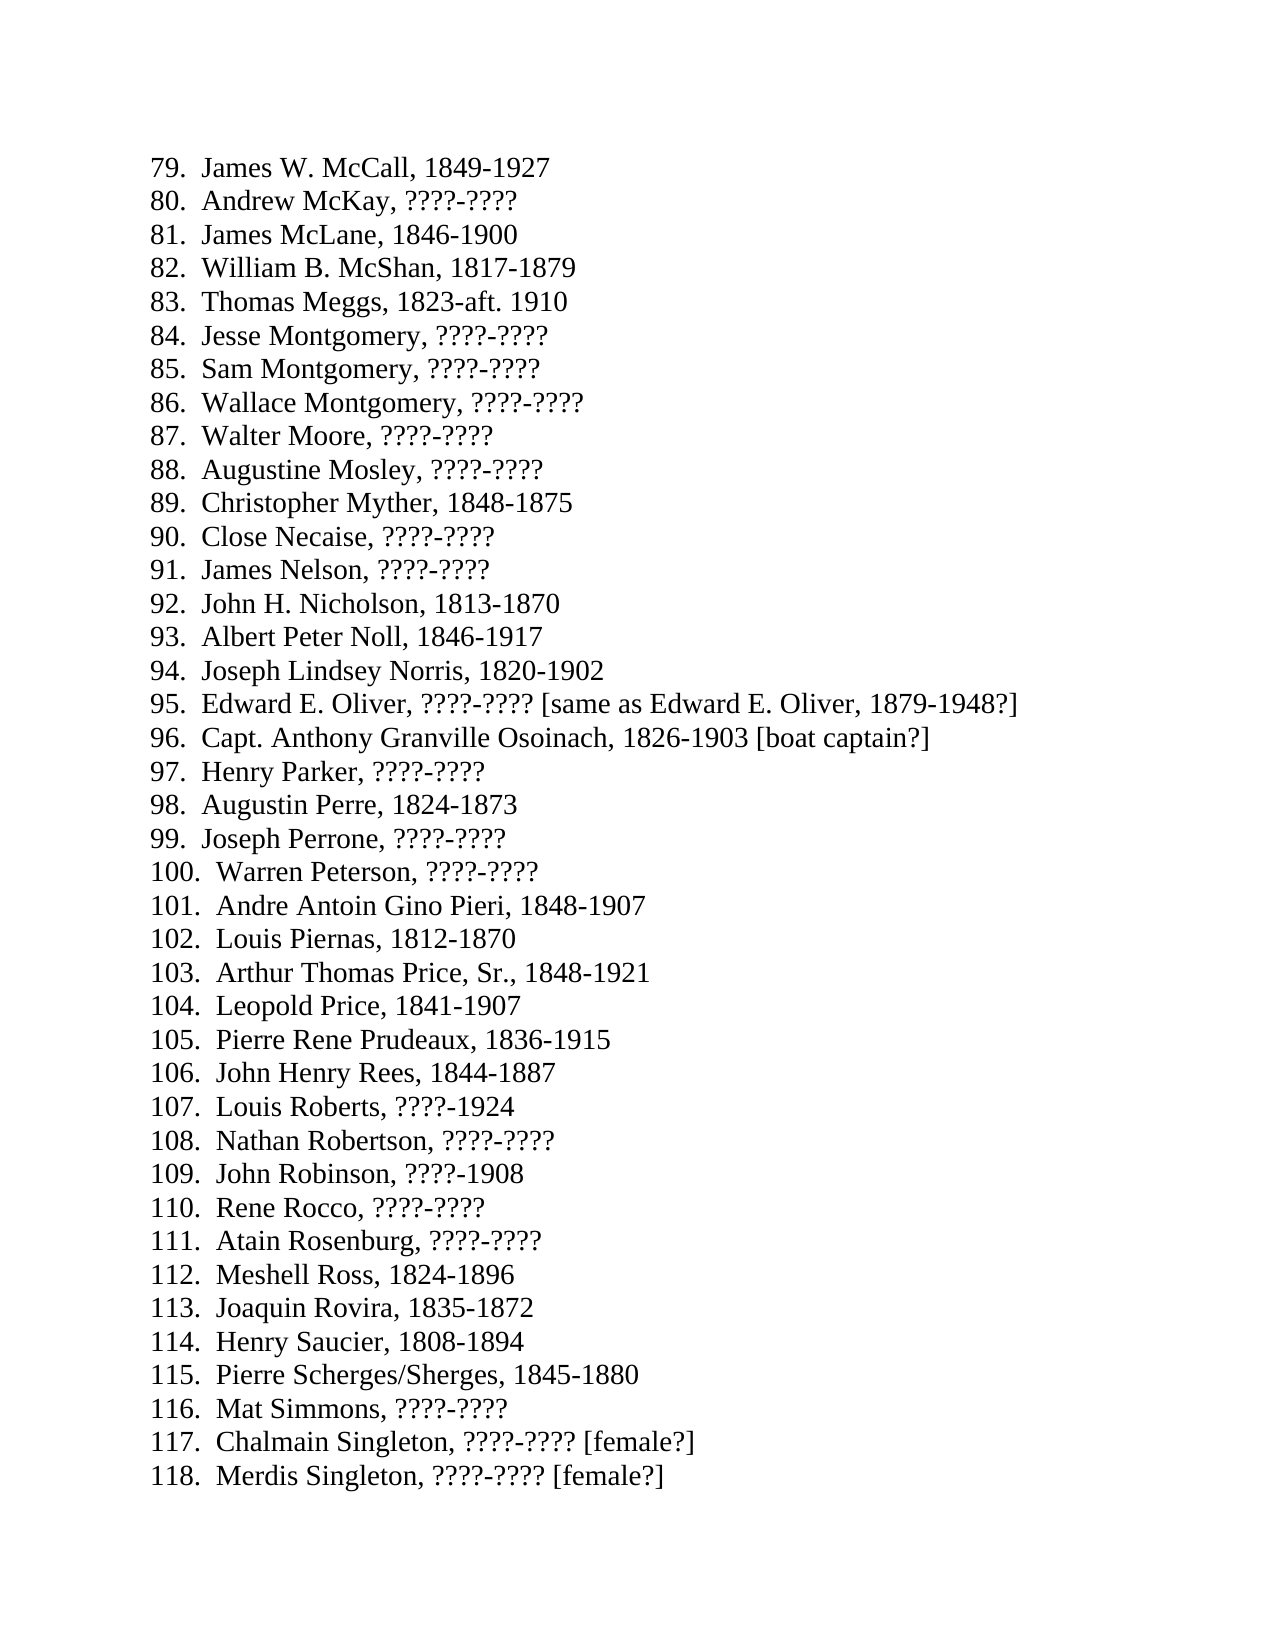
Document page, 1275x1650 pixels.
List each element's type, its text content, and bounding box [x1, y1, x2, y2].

text 110. Rene Rocco, ????-???? [150, 1190, 1125, 1223]
text 112. Meshell Ross, 1824-1896 [150, 1257, 1125, 1290]
text 116. Mat Simmons, ????-???? [150, 1391, 1125, 1424]
text 101. Andre Antoin Gino Pieri, 1848-1907 [150, 888, 1125, 921]
text 94. Joseph Lindsey Norris, 1820-1902 [150, 653, 1125, 687]
text 111. Atain Rosenburg, ????-???? [150, 1223, 1125, 1257]
text 95. Edward E. Oliver, ????-???? [same as Edward E. Oliver, 1879-1948?] [150, 687, 1125, 720]
text 98. Augustin Perre, 1824-1873 [150, 787, 1125, 821]
text 96. Capt. Anthony Granville Osoinach, 1826-1903 [boat captain?] [150, 720, 1125, 754]
text 83. Thomas Meggs, 1823-aft. 1910 [150, 284, 1125, 318]
text 114. Henry Saucier, 1808-1894 [150, 1324, 1125, 1357]
text 92. John H. Nicholson, 1813-1870 [150, 586, 1125, 619]
text 93. Albert Peter Noll, 1846-1917 [150, 619, 1125, 653]
text 108. Nathan Robertson, ????-???? [150, 1123, 1125, 1156]
text 91. James Nelson, ????-???? [150, 552, 1125, 586]
text 118. Merdis Singleton, ????-???? [female?] [150, 1458, 1125, 1492]
text 81. James McLane, 1846-1900 [150, 217, 1125, 251]
text 115. Pierre Scherges/Sherges, 1845-1880 [150, 1357, 1125, 1391]
text 103. Arthur Thomas Price, Sr., 1848-1921 [150, 955, 1125, 988]
text 102. Louis Piernas, 1812-1870 [150, 921, 1125, 955]
text 107. Louis Roberts, ????-1924 [150, 1089, 1125, 1123]
text 90. Close Necaise, ????-???? [150, 519, 1125, 552]
text 85. Sam Montgomery, ????-???? [150, 351, 1125, 385]
text 105. Pierre Rene Prudeaux, 1836-1915 [150, 1022, 1125, 1056]
text 109. John Robinson, ????-1908 [150, 1156, 1125, 1190]
text 89. Christopher Myther, 1848-1875 [150, 485, 1125, 519]
text 104. Leopold Price, 1841-1907 [150, 988, 1125, 1022]
text 88. Augustine Mosley, ????-???? [150, 452, 1125, 485]
text 84. Jesse Montgomery, ????-???? [150, 318, 1125, 351]
text 117. Chalmain Singleton, ????-???? [female?] [150, 1424, 1125, 1458]
text 86. Wallace Montgomery, ????-???? [150, 385, 1125, 418]
text 100. Warren Peterson, ????-???? [150, 854, 1125, 888]
text 113. Joaquin Rovira, 1835-1872 [150, 1290, 1125, 1324]
text 79. James W. McCall, 1849-1927 [150, 150, 1125, 183]
text 99. Joseph Perrone, ????-???? [150, 821, 1125, 854]
text 97. Henry Parker, ????-???? [150, 754, 1125, 787]
text 82. William B. McShan, 1817-1879 [150, 251, 1125, 284]
text 80. Andrew McKay, ????-???? [150, 183, 1125, 217]
text 87. Walter Moore, ????-???? [150, 418, 1125, 452]
text 106. John Henry Rees, 1844-1887 [150, 1056, 1125, 1089]
